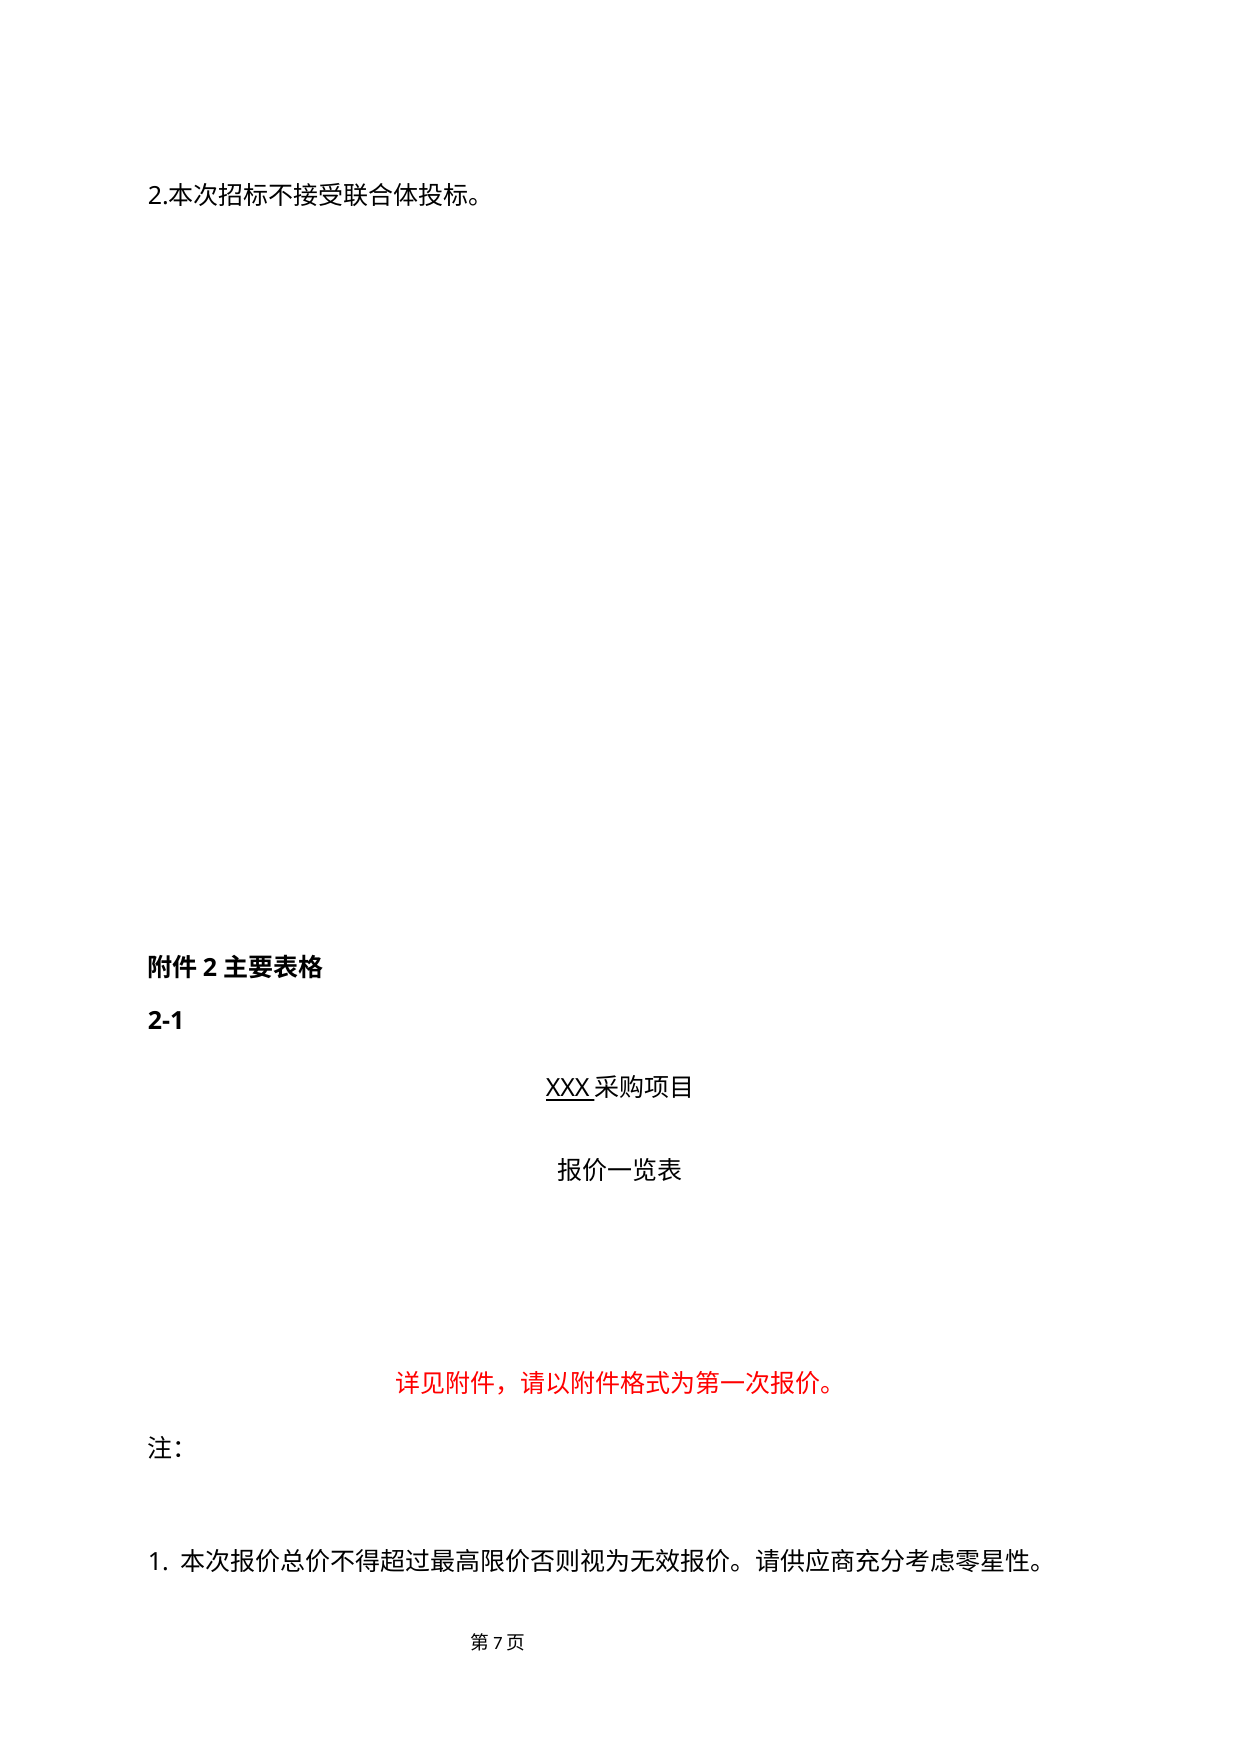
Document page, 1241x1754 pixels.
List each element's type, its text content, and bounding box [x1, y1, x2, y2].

text 附件2 主要表格 [148, 948, 1093, 984]
text 详见附件，请以附件格式为第一次报价。 [148, 1349, 1093, 1414]
text XXX采购项目 [148, 1053, 1093, 1118]
list 本次报价总价不得超过最高限价否则视为无效报价。请供应商充分考虑零星性。 [148, 1527, 1093, 1592]
text 报价一览表 [148, 1136, 1093, 1201]
text 2-1 [148, 1002, 1093, 1036]
text 2.本次招标不接受联合体投标。 [148, 161, 1093, 226]
text 注： [148, 1414, 1093, 1479]
